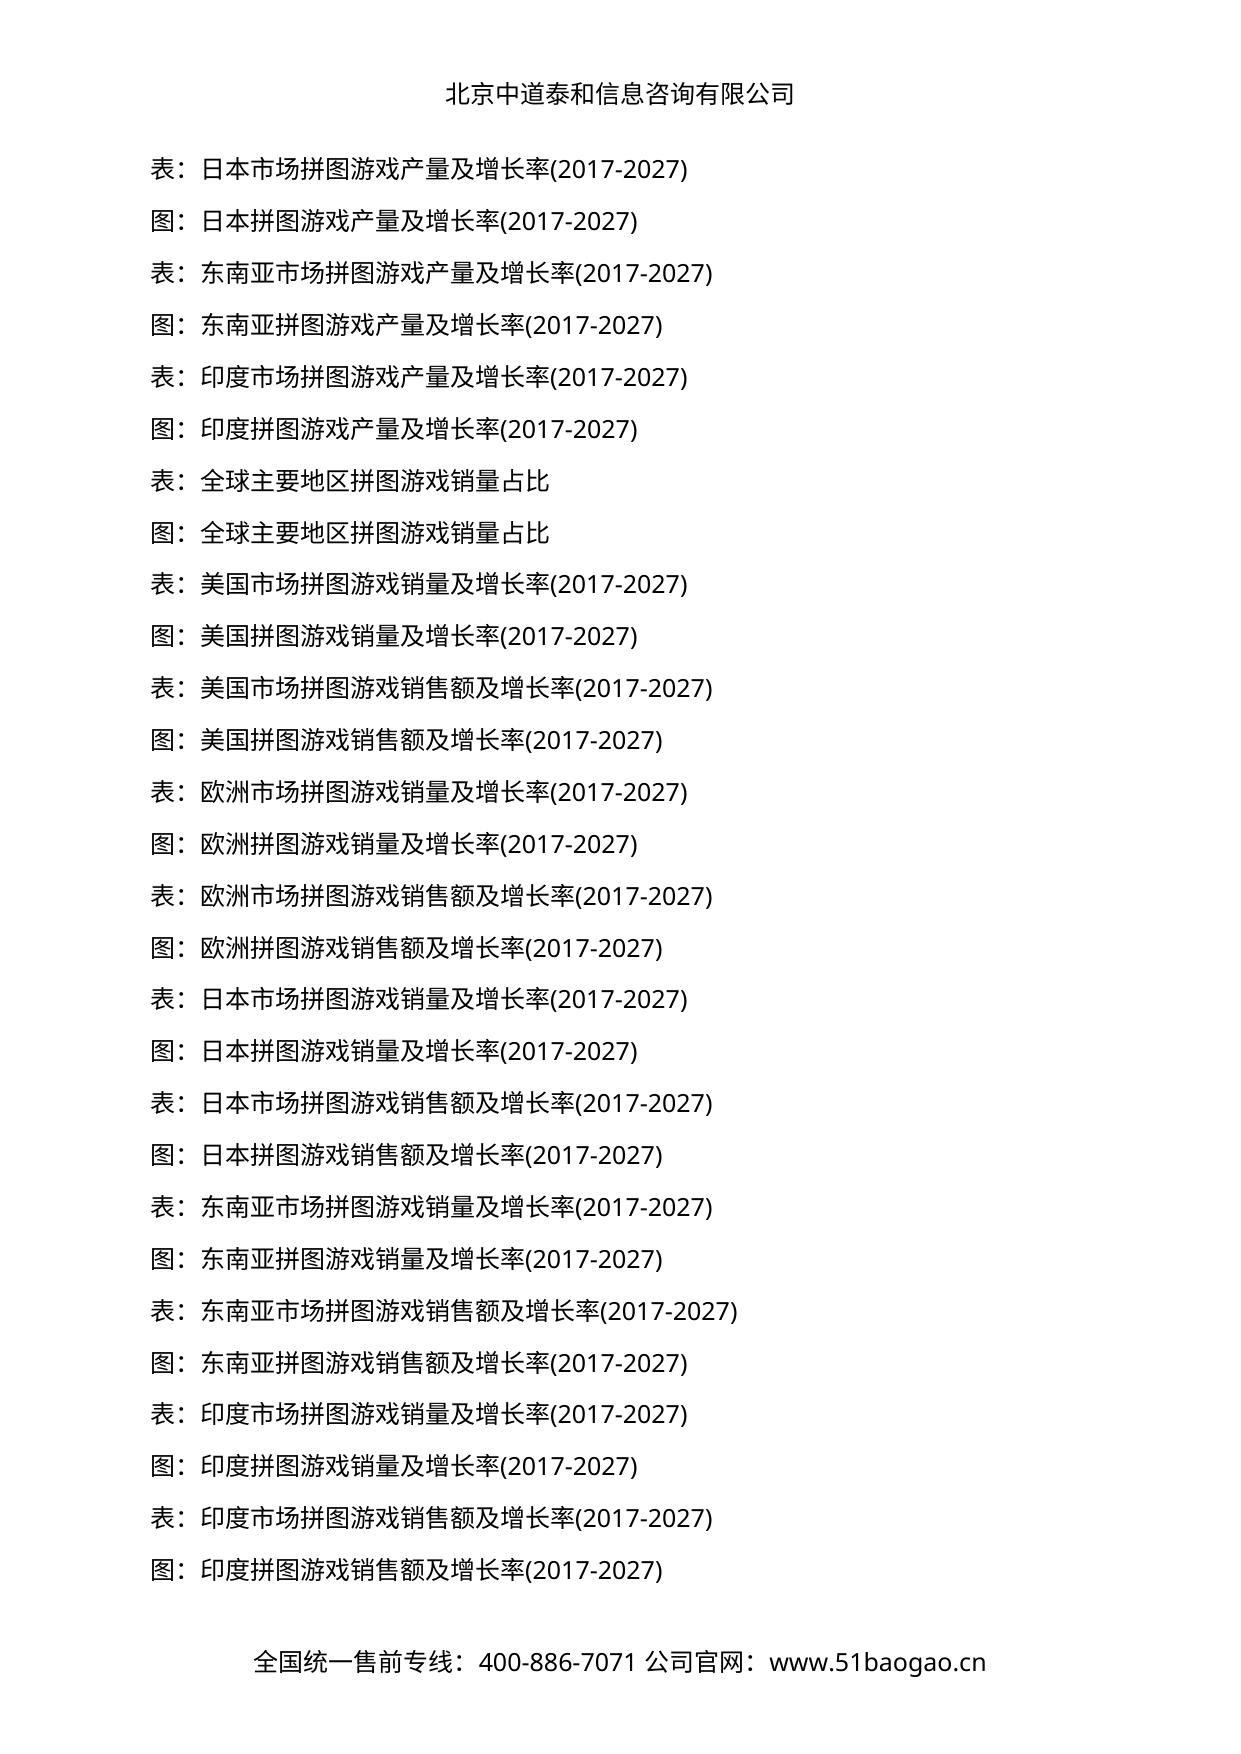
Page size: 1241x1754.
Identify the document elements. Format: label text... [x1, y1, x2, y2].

text 图：东南亚拼图游戏销售额及增长率(2017-2027) [150, 1343, 1090, 1379]
text 图：日本拼图游戏产量及增长率(2017-2027) [150, 202, 1090, 238]
text 图：全球主要地区拼图游戏销量占比 [150, 513, 1090, 549]
text 表：美国市场拼图游戏销售额及增长率(2017-2027) [150, 669, 1090, 705]
text 表：东南亚市场拼图游戏产量及增长率(2017-2027) [150, 254, 1090, 290]
text 图：东南亚拼图游戏产量及增长率(2017-2027) [150, 306, 1090, 342]
text 图：日本拼图游戏销售额及增长率(2017-2027) [150, 1136, 1090, 1172]
text 表：欧洲市场拼图游戏销量及增长率(2017-2027) [150, 772, 1090, 809]
text 表：欧洲市场拼图游戏销售额及增长率(2017-2027) [150, 876, 1090, 912]
text 图：日本拼图游戏销量及增长率(2017-2027) [150, 1032, 1090, 1068]
text 图：印度拼图游戏销售额及增长率(2017-2027) [150, 1551, 1090, 1587]
text 图：美国拼图游戏销量及增长率(2017-2027) [150, 617, 1090, 653]
text 表：日本市场拼图游戏产量及增长率(2017-2027) [150, 150, 1090, 186]
text 图：印度拼图游戏产量及增长率(2017-2027) [150, 409, 1090, 446]
text 表：全球主要地区拼图游戏销量占比 [150, 461, 1090, 497]
text 表：日本市场拼图游戏销量及增长率(2017-2027) [150, 980, 1090, 1016]
text 表：印度市场拼图游戏产量及增长率(2017-2027) [150, 357, 1090, 394]
text 表：美国市场拼图游戏销量及增长率(2017-2027) [150, 565, 1090, 601]
text 图：美国拼图游戏销售额及增长率(2017-2027) [150, 721, 1090, 757]
text 表：东南亚市场拼图游戏销量及增长率(2017-2027) [150, 1187, 1090, 1224]
text 图：欧洲拼图游戏销售额及增长率(2017-2027) [150, 928, 1090, 964]
text 表：印度市场拼图游戏销量及增长率(2017-2027) [150, 1395, 1090, 1431]
text 表：印度市场拼图游戏销售额及增长率(2017-2027) [150, 1499, 1090, 1535]
text 表：日本市场拼图游戏销售额及增长率(2017-2027) [150, 1084, 1090, 1120]
text 图：欧洲拼图游戏销量及增长率(2017-2027) [150, 824, 1090, 861]
text 表：东南亚市场拼图游戏销售额及增长率(2017-2027) [150, 1291, 1090, 1327]
text 图：印度拼图游戏销量及增长率(2017-2027) [150, 1447, 1090, 1483]
text 图：东南亚拼图游戏销量及增长率(2017-2027) [150, 1239, 1090, 1276]
